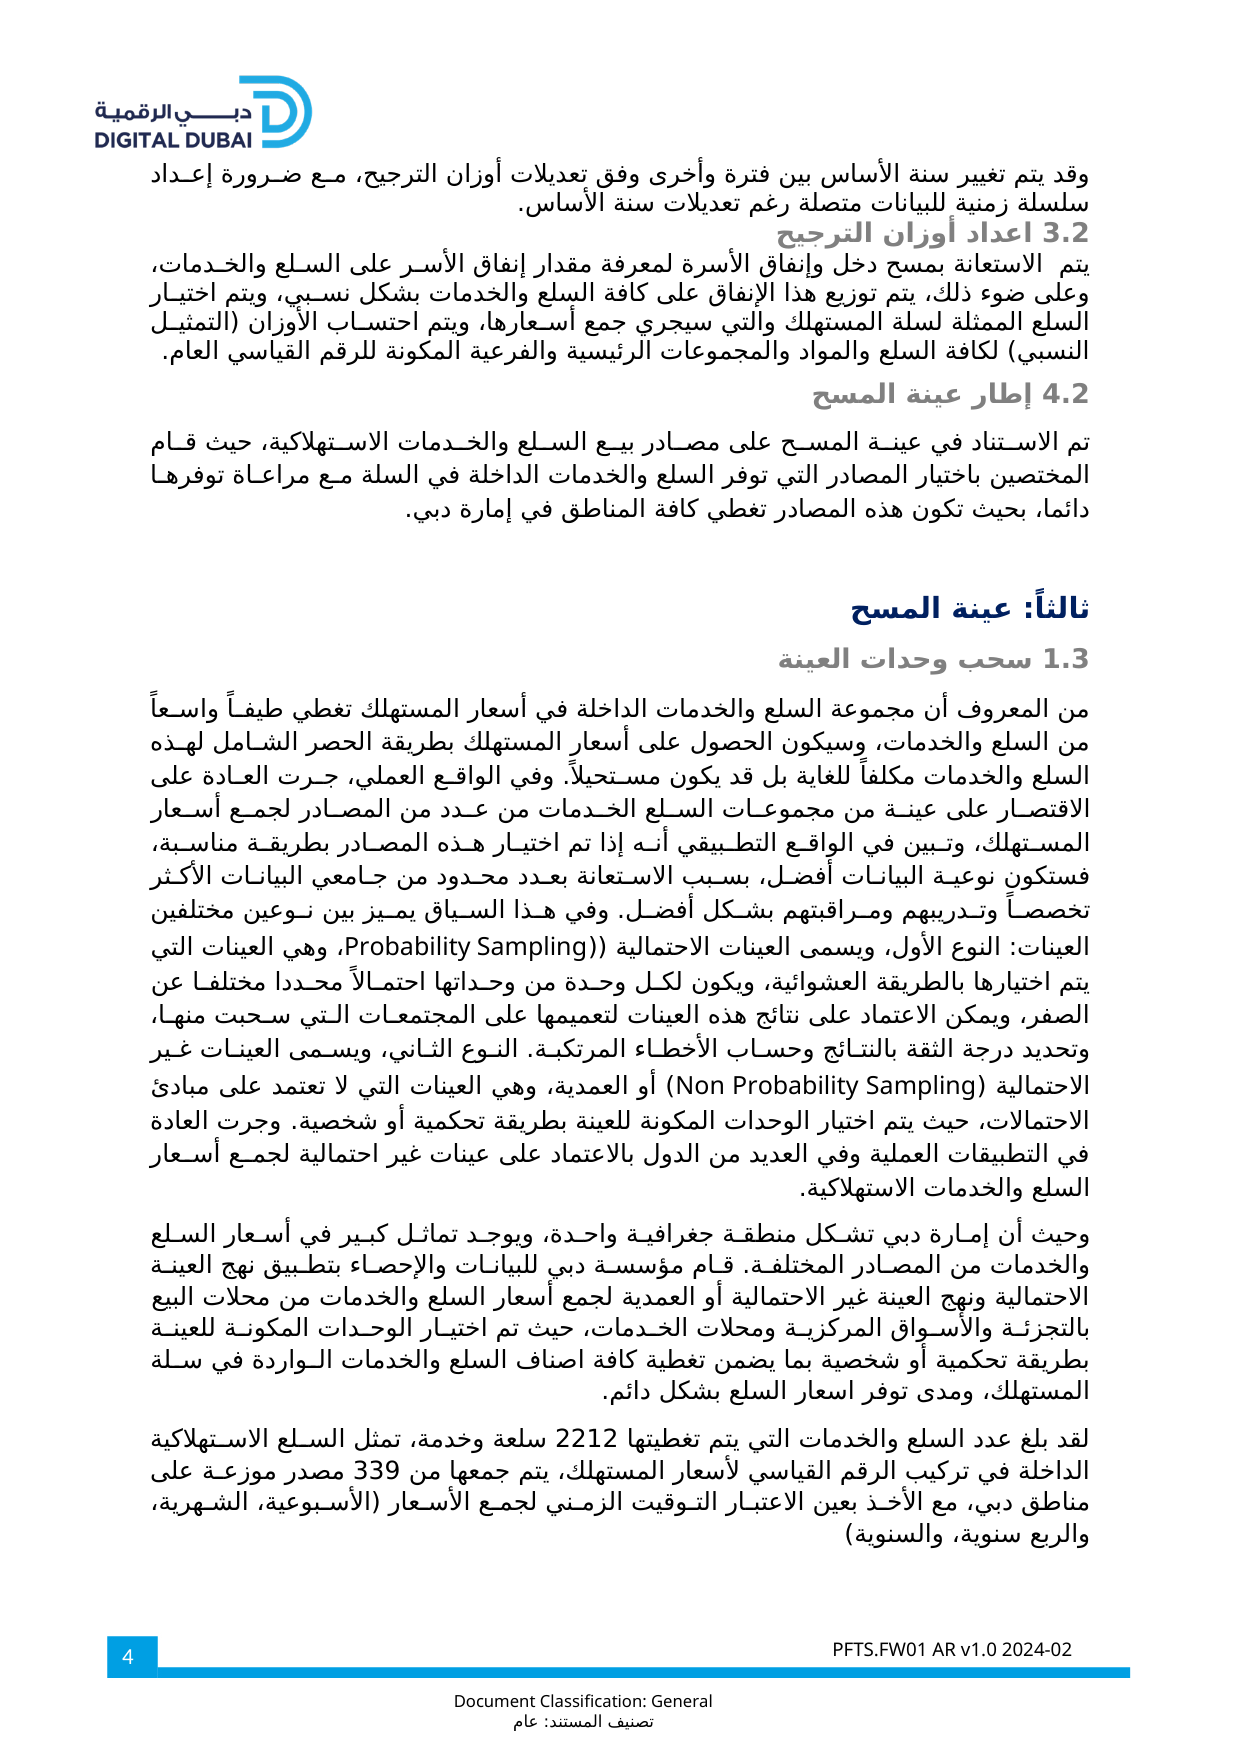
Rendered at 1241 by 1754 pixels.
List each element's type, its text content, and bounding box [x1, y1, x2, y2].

picture [91, 68, 316, 154]
text يتم الاستعانة بمسح دخل وإنفاق الأسرة لمعرفة مقدار إنفاق الأسر على السلع والخدمات، وعلى ضوء ذلك، يتم توزيع هذا الإنفاق على كافة السلع والخدمات بشكل نسبي، ويتم اختيار السلع الممثلة لسلة المستهلك والتي سيجري جمع أسعارها، ويتم احتساب الأوزان (التمثيل النسبي) لكافة السلع والمواد والمجموعات الرئيسية والفرعية المكونة للرقم القياسي العام. [150, 249, 1090, 366]
text وحيث أن إمارة دبي تشكل منطقة جغرافية واحدة، ويوجد تماثل كبير في أسعار السلع والخدمات من المصادر المختلفة. قام مؤسسة دبي للبيانات والإحصاء بتطبيق نهج العينة الاحتمالية ونهج العينة غير الاحتمالية أو العمدية لجمع أسعار السلع والخدمات من محلات البيع بالتجزئة والأسواق المركزية ومحلات الخدمات، حيث تم اختيار الوحدات المكونة للعينة بطريقة تحكمية أو شخصية بما يضمن تغطية كافة اصناف السلع والخدمات الواردة في سلة المستهلك، ومدى توفر اسعار السلع بشكل دائم. [150, 1219, 1090, 1406]
text 3.2 اعداد أوزان الترجيح [150, 217, 1090, 249]
picture [106, 1632, 1131, 1681]
text 1.3 سحب وحدات العينة [150, 643, 1090, 675]
text تم الاستناد في عينة المسح على مصادر بيع السلع والخدمات الاستهلاكية، حيث قام المختصين باختيار المصادر التي توفر السلع والخدمات الداخلة في السلة مع مراعاة توفرها دائما، بحيث تكون هذه المصادر تغطي كافة المناطق في إمارة دبي. [150, 427, 1090, 523]
text لقد بلغ عدد السلع والخدمات التي يتم تغطيتها 2212 سلعة وخدمة، تمثل السلع الاستهلاكية الداخلة في تركيب الرقم القياسي لأسعار المستهلك، يتم جمعها من 339 مصدر موزعة على مناطق دبي، مع الأخذ بعين الاعتبار التوقيت الزمني لجمع الأسعار (الأسبوعية، الشهرية، والربع سنوية، والسنوية) [150, 1425, 1090, 1548]
text من المعروف أن مجموعة السلع والخدمات الداخلة في أسعار المستهلك تغطي طيفاً واسعاً من السلع والخدمات، وسيكون الحصول على أسعار المستهلك بطريقة الحصر الشامل لهذه السلع والخدمات مكلفاً للغاية بل قد يكون مستحيلاً. وفي الواقع العملي، جرت العادة على الاقتصار على عينة من مجموعات السلع الخدمات من عدد من المصادر لجمع أسعار المستهلك، وتبين في الواقع التطبيقي أنه إذا تم اختيار هذه المصادر بطريقة مناسبة، فستكون نوعية البيانات أفضل، بسبب الاستعانة بعدد محدود من جامعي البيانات الأكثر تخصصاً وتدريبهم ومراقبتهم بشكل أفضل. وفي هذا السياق يميز بين نوعين مختلفين العينات: النوع الأول، ويسمى العينات الاحتمالية ((Probability Sampling، وهي العينات التي يتم اختيارها بالطريقة العشوائية، ويكون لكل وحدة من وحداتها احتمالاً محددا مختلفا عن الصفر، ويمكن الاعتماد على نتائج هذه العينات لتعميمها على المجتمعات التي سحبت منها، وتحديد درجة الثقة بالنتائج وحساب الأخطاء المرتكبة. النوع الثاني، ويسمى العينات غير الاحتمالية (Non Probability Sampling) أو العمدية، وهي العينات التي لا تعتمد على مبادئ الاحتمالات، حيث يتم اختيار الوحدات المكونة للعينة بطريقة تحكمية أو شخصية. وجرت العادة في التطبيقات العملية وفي العديد من الدول بالاعتماد على عينات غير احتمالية لجمع أسعار السلع والخدمات الاستهلاكية. [150, 694, 1090, 1202]
text ثالثاً: عينة المسح [150, 592, 1090, 626]
text 4.2 إطار عينة المسح [150, 378, 1090, 410]
